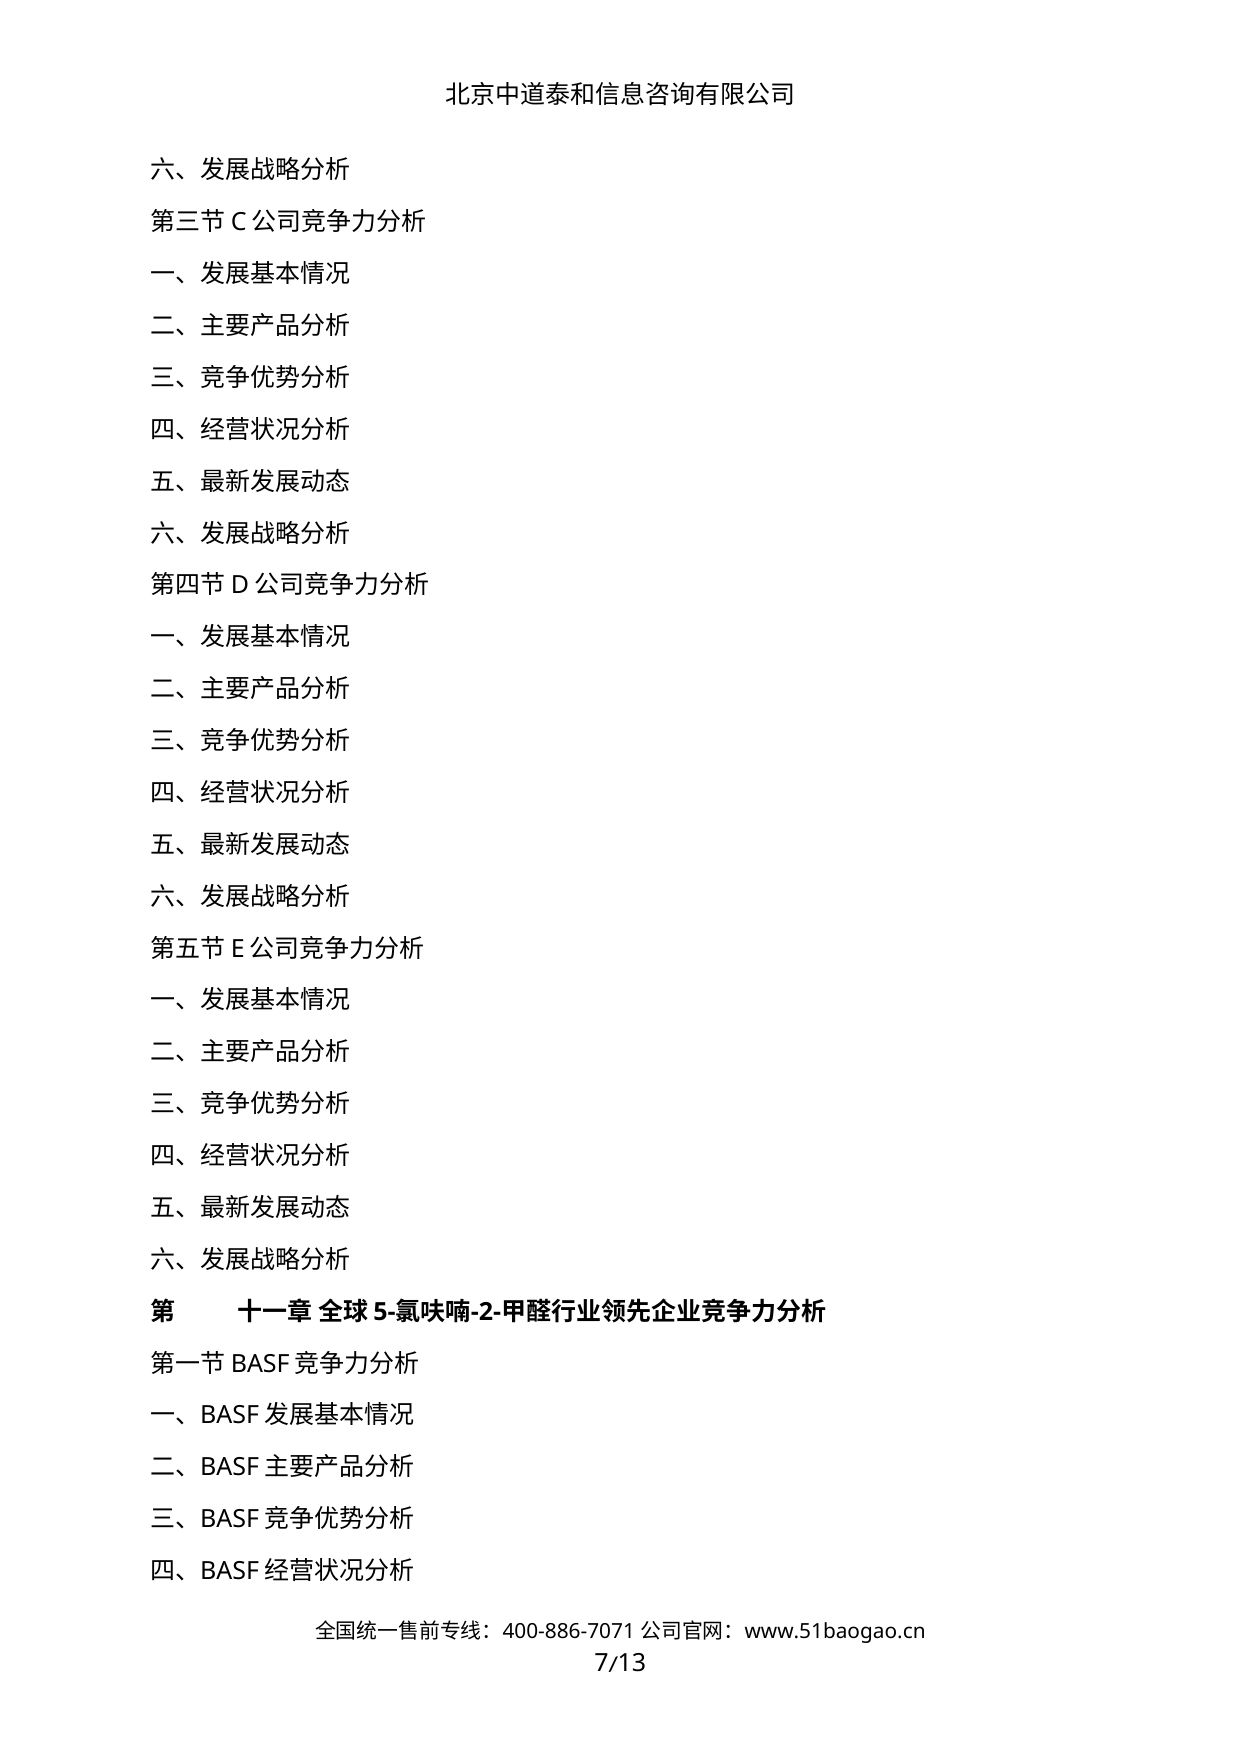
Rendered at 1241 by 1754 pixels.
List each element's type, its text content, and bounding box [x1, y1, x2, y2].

text 第五节 E公司竞争力分析 [150, 928, 1090, 964]
text 一、BASF发展基本情况 [150, 1395, 1090, 1431]
text 二、BASF主要产品分析 [150, 1447, 1090, 1483]
text 五、最新发展动态 [150, 824, 1090, 861]
text 第四节 D公司竞争力分析 [150, 565, 1090, 601]
text 三、竞争优势分析 [150, 357, 1090, 394]
text 四、经营状况分析 [150, 772, 1090, 809]
text 三、BASF竞争优势分析 [150, 1499, 1090, 1535]
text 六、发展战略分析 [150, 1239, 1090, 1276]
text 二、主要产品分析 [150, 669, 1090, 705]
text 六、发展战略分析 [150, 513, 1090, 549]
text 五、最新发展动态 [150, 461, 1090, 497]
text 四、经营状况分析 [150, 409, 1090, 446]
text 第 十一章 全球5-氯呋喃-2-甲醛行业领先企业竞争力分析 [150, 1291, 1090, 1327]
text 六、发展战略分析 [150, 150, 1090, 186]
text 第一节 BASF竞争力分析 [150, 1343, 1090, 1379]
text 第三节 C公司竞争力分析 [150, 202, 1090, 238]
text 二、主要产品分析 [150, 1032, 1090, 1068]
text 一、发展基本情况 [150, 980, 1090, 1016]
text 三、竞争优势分析 [150, 721, 1090, 757]
text 一、发展基本情况 [150, 617, 1090, 653]
text 四、BASF经营状况分析 [150, 1551, 1090, 1587]
text 四、经营状况分析 [150, 1136, 1090, 1172]
text 六、发展战略分析 [150, 876, 1090, 912]
text 二、主要产品分析 [150, 306, 1090, 342]
text 一、发展基本情况 [150, 254, 1090, 290]
text 五、最新发展动态 [150, 1187, 1090, 1224]
text 三、竞争优势分析 [150, 1084, 1090, 1120]
